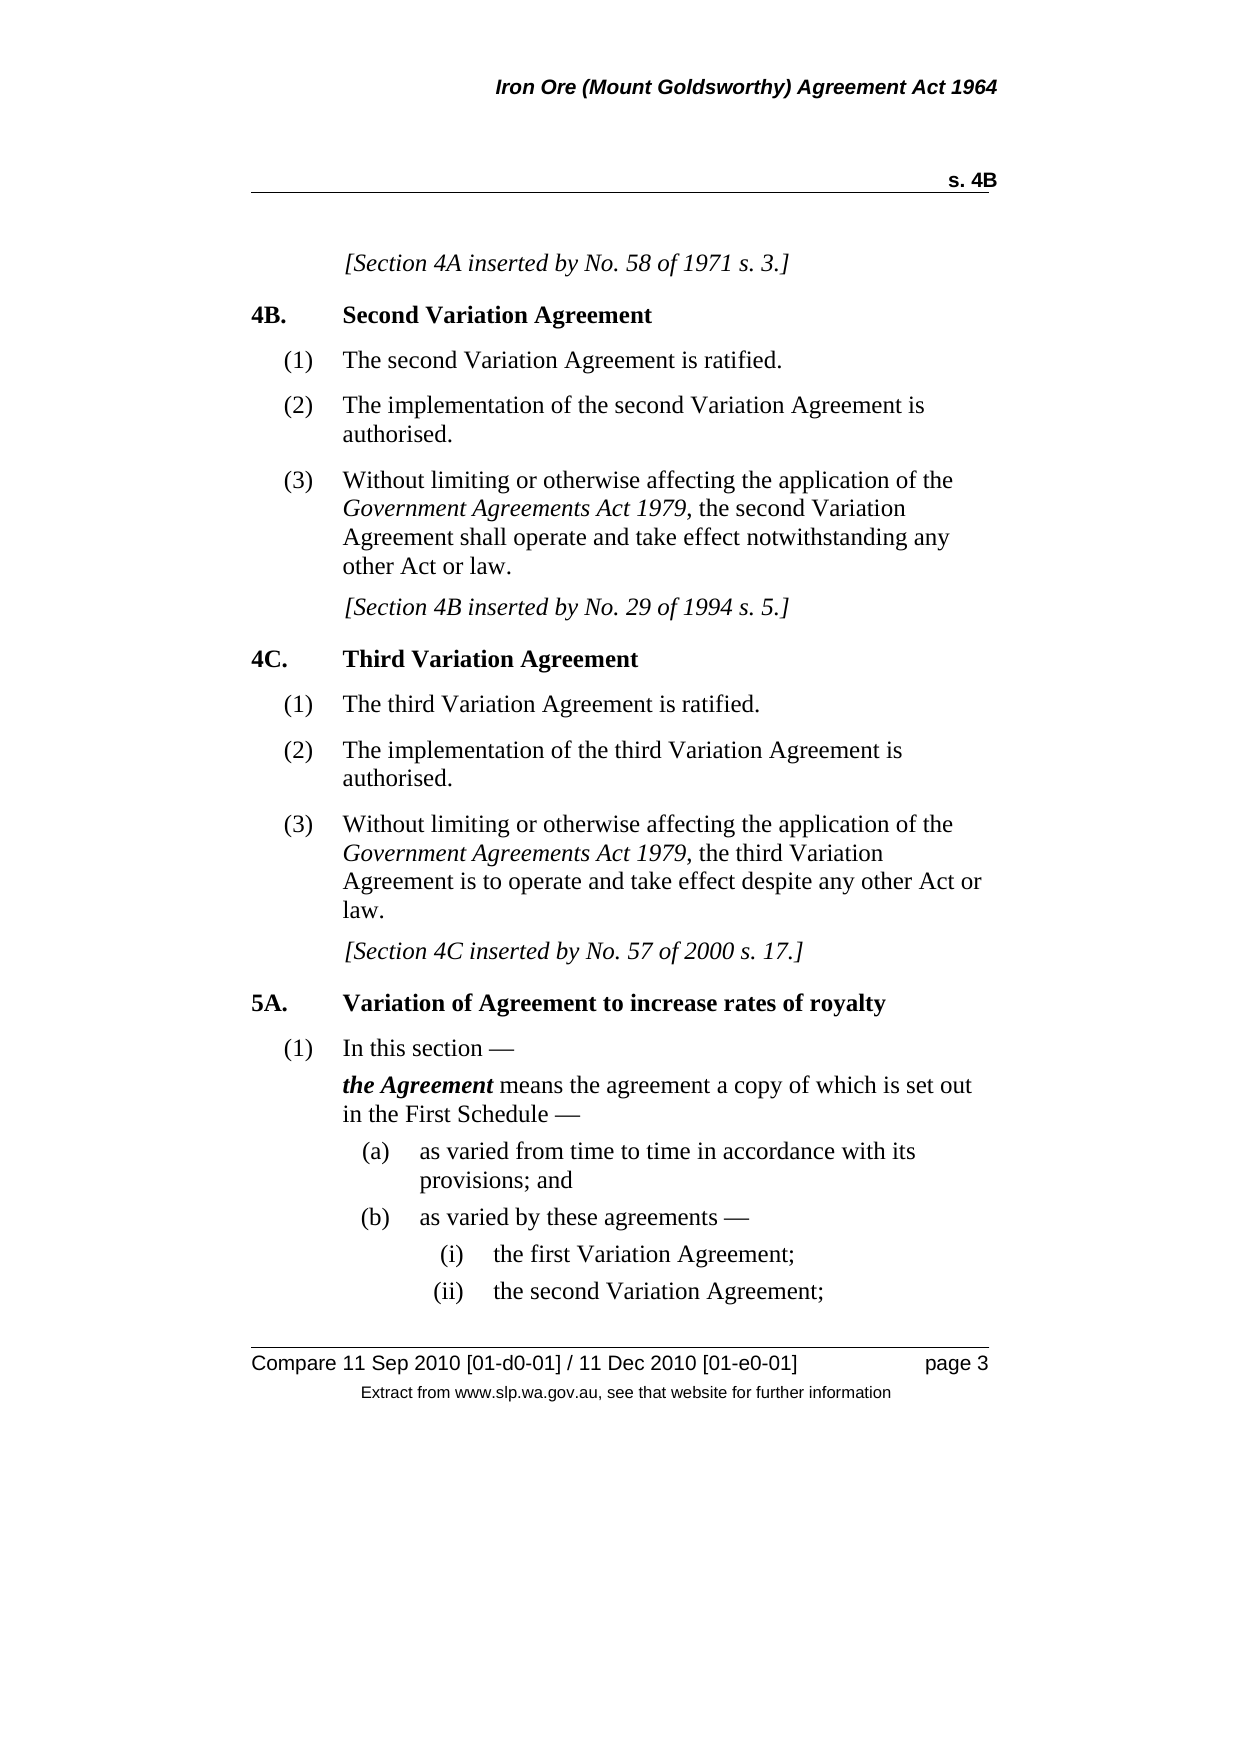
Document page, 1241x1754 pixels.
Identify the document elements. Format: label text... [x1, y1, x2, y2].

text (1) In this section — [251, 1033, 989, 1062]
text (ii) the second Variation Agreement; [251, 1276, 989, 1305]
text (2) The implementation of the second Variation Agreement is authorised. [251, 391, 989, 448]
text [Section 4A inserted by No. 58 of 1971 s. 3.] [251, 248, 989, 277]
text (i) the first Variation Agreement; [251, 1239, 989, 1268]
text (1) The second Variation Agreement is ratified. [251, 345, 989, 374]
text [Section 4C inserted by No. 57 of 2000 s. 17.] [251, 936, 989, 965]
subtitle 4C. Third Variation Agreement [251, 644, 989, 673]
text (b) as varied by these agreements — [251, 1202, 989, 1231]
text [Section 4B inserted by No. 29 of 1994 s. 5.] [251, 592, 989, 621]
text the Agreement means the agreement a copy of which is set out in the First Schedule — [251, 1071, 989, 1128]
subtitle 5A. Variation of Agreement to increase rates of royalty [251, 988, 989, 1017]
text (a) as varied from time to time in accordance with its provisions; and [251, 1136, 989, 1194]
text (1) The third Variation Agreement is ratified. [251, 689, 989, 718]
text (3) Without limiting or otherwise affecting the application of the Government Agreements Act 1979, the second Variation Agreement shall operate and take effect notwithstanding any other Act or law. [251, 465, 989, 580]
text (2) The implementation of the third Variation Agreement is authorised. [251, 735, 989, 792]
text (3) Without limiting or otherwise affecting the application of the Government Agreements Act 1979, the third Variation Agreement is to operate and take effect despite any other Act or law. [251, 809, 989, 924]
subtitle 4B. Second Variation Agreement [251, 300, 989, 328]
